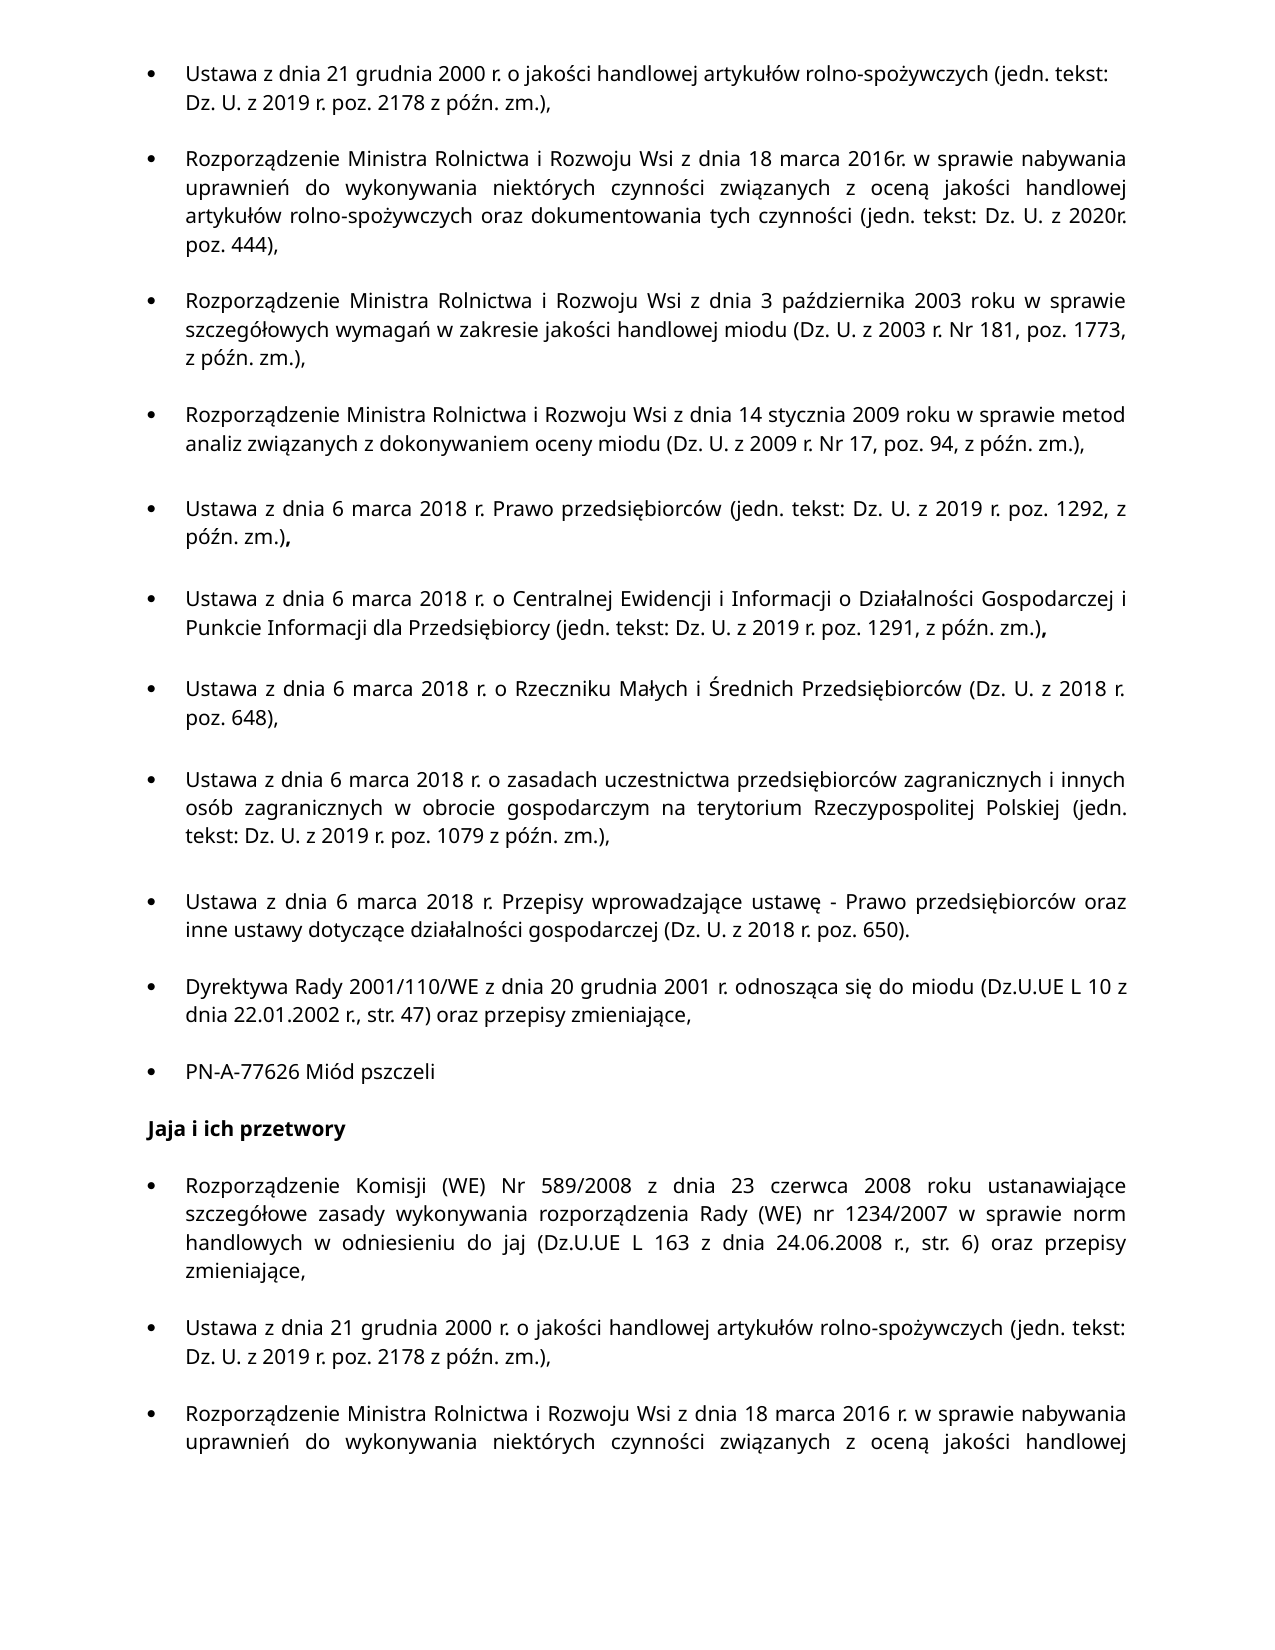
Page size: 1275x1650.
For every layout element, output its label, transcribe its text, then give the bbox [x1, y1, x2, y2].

text Jaja i ich przetwory [148, 1114, 1127, 1143]
list Dyrektywa Rady 2001/110/WE z dnia 20 grudnia 2001 r. odnosząca się do miodu (Dz.U.UE L 10 z dnia 22.01.2002 r., str. 47) oraz przepisy zmieniające, [148, 972, 1127, 1029]
list Ustawa z dnia 21 grudnia 2000 r. o jakości handlowej artykułów rolno-spożywczych (jedn. tekst: Dz. U. z 2019 r. poz. 2178 z późn. zm.), [148, 1313, 1127, 1370]
list Rozporządzenie Komisji (WE) Nr 589/2008 z dnia 23 czerwca 2008 roku ustanawiające szczegółowe zasady wykonywania rozporządzenia Rady (WE) nr 1234/2007 w sprawie norm handlowych w odniesieniu do jaj (Dz.U.UE L 163 z dnia 24.06.2008 r., str. 6) oraz przepisy zmieniające, [148, 1171, 1127, 1285]
list Ustawa z dnia 21 grudnia 2000 r. o jakości handlowej artykułów rolno-spożywczych (jedn. tekst: Dz. U. z 2019 r. poz. 2178 z późn. zm.), [148, 59, 1127, 116]
list Rozporządzenie Ministra Rolnictwa i Rozwoju Wsi z dnia 14 stycznia 2009 roku w sprawie metod analiz związanych z dokonywaniem oceny miodu (Dz. U. z 2009 r. Nr 17, poz. 94, z późn. zm.), [148, 400, 1127, 457]
list PN-A-77626 Miód pszczeli [148, 1057, 1127, 1086]
list Ustawa z dnia 6 marca 2018 r. Prawo przedsiębiorców (jedn. tekst: Dz. U. z 2019 r. poz. 1292, z późn. zm.), [148, 494, 1127, 551]
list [148, 1399, 1127, 1456]
list Rozporządzenie Ministra Rolnictwa i Rozwoju Wsi z dnia 3 października 2003 roku w sprawie szczegółowych wymagań w zakresie jakości handlowej miodu (Dz. U. z 2003 r. Nr 181, poz. 1773, z późn. zm.), [148, 287, 1127, 372]
list Ustawa z dnia 6 marca 2018 r. Przepisy wprowadzające ustawę - Prawo przedsiębiorców oraz inne ustawy dotyczące działalności gospodarczej (Dz. U. z 2018 r. poz. 650). [148, 887, 1127, 944]
list Ustawa z dnia 6 marca 2018 r. o Centralnej Ewidencji i Informacji o Działalności Gospodarczej i Punkcie Informacji dla Przedsiębiorcy (jedn. tekst: Dz. U. z 2019 r. poz. 1291, z późn. zm.), [148, 584, 1127, 641]
list Ustawa z dnia 6 marca 2018 r. o Rzeczniku Małych i Średnich Przedsiębiorców (Dz. U. z 2018 r. poz. 648), [148, 674, 1127, 731]
list Ustawa z dnia 6 marca 2018 r. o zasadach uczestnictwa przedsiębiorców zagranicznych i innych osób zagranicznych w obrocie gospodarczym na terytorium Rzeczypospolitej Polskiej (jedn. tekst: Dz. U. z 2019 r. poz. 1079 z późn. zm.), [148, 765, 1127, 850]
